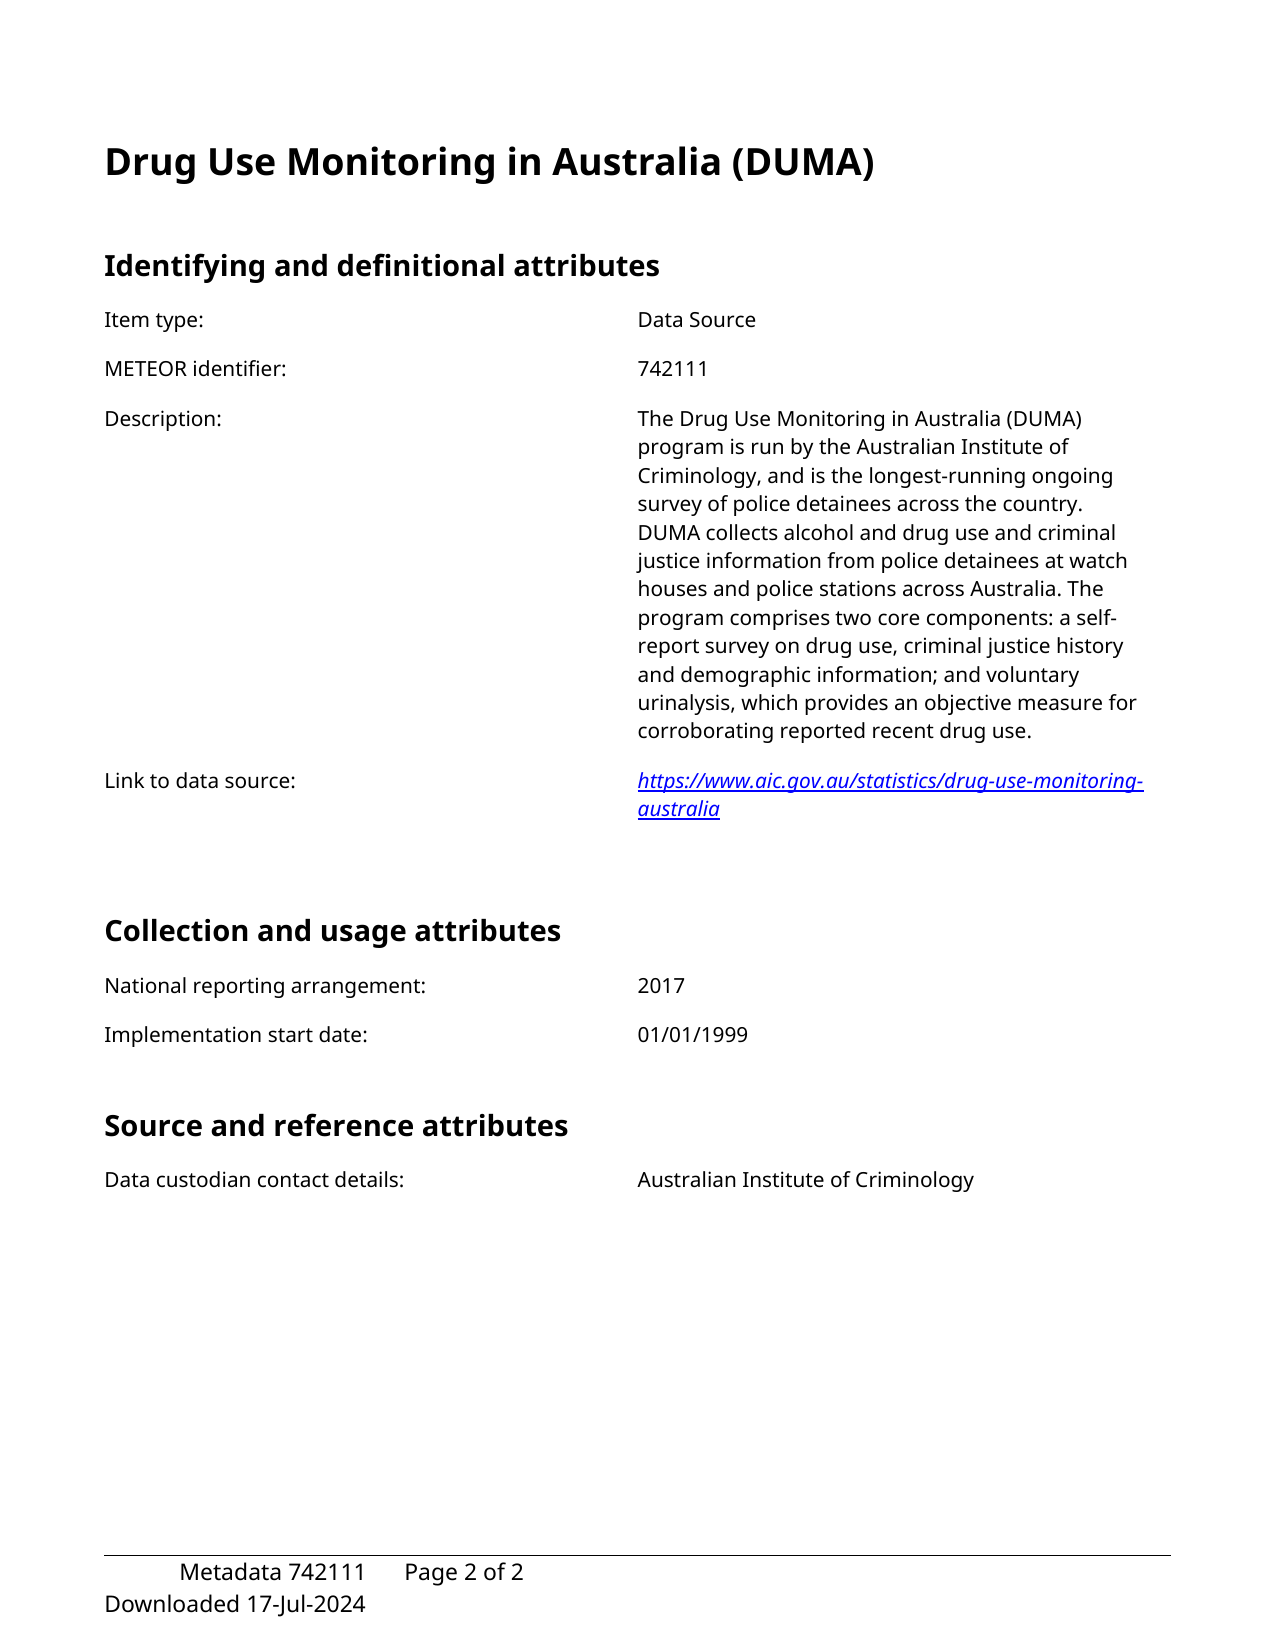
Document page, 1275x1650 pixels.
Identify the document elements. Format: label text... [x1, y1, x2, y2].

table_cell 01/01/1999 [626, 1010, 1159, 1059]
table_cell Implementation start date: [93, 1010, 626, 1059]
table_cell Source and reference attributes [93, 1059, 1159, 1155]
table_header Collection and usage attributes [93, 865, 1159, 960]
table_cell Australian Institute of Criminology [626, 1155, 1159, 1204]
subtitle Drug Use Monitoring in Australia (DUMA) [104, 135, 1171, 186]
table_cell Data custodian contact details: [93, 1155, 626, 1204]
table_cell National reporting arrangement: [93, 960, 626, 1010]
table_cell METEOR identifier: [93, 344, 626, 393]
table_cell Item type: [93, 295, 626, 344]
table_cell Description: [93, 394, 626, 756]
table_cell The Drug Use Monitoring in Australia (DUMA) program is run by the Australian Institute of Criminology, and is the longest-running ongoing survey of police detainees across the country. DUMA collects alcohol and drug use and criminal justice information from police detainees at watch houses and police stations across Australia. The program comprises two core components: a self-report survey on drug use, criminal justice history and demographic information; and voluntary urinalysis, which provides an objective measure for corroborating reported recent drug use. [626, 394, 1159, 756]
table_header Identifying and definitional attributes [93, 199, 1159, 295]
table_cell 2017 [626, 960, 1159, 1010]
table_cell https://www.aic.gov.au/statistics/drug-use-monitoring-australia [626, 756, 1159, 833]
table_cell Link to data source: [93, 756, 626, 833]
table_cell 742111 [626, 344, 1159, 393]
table_cell Data Source [626, 295, 1159, 344]
